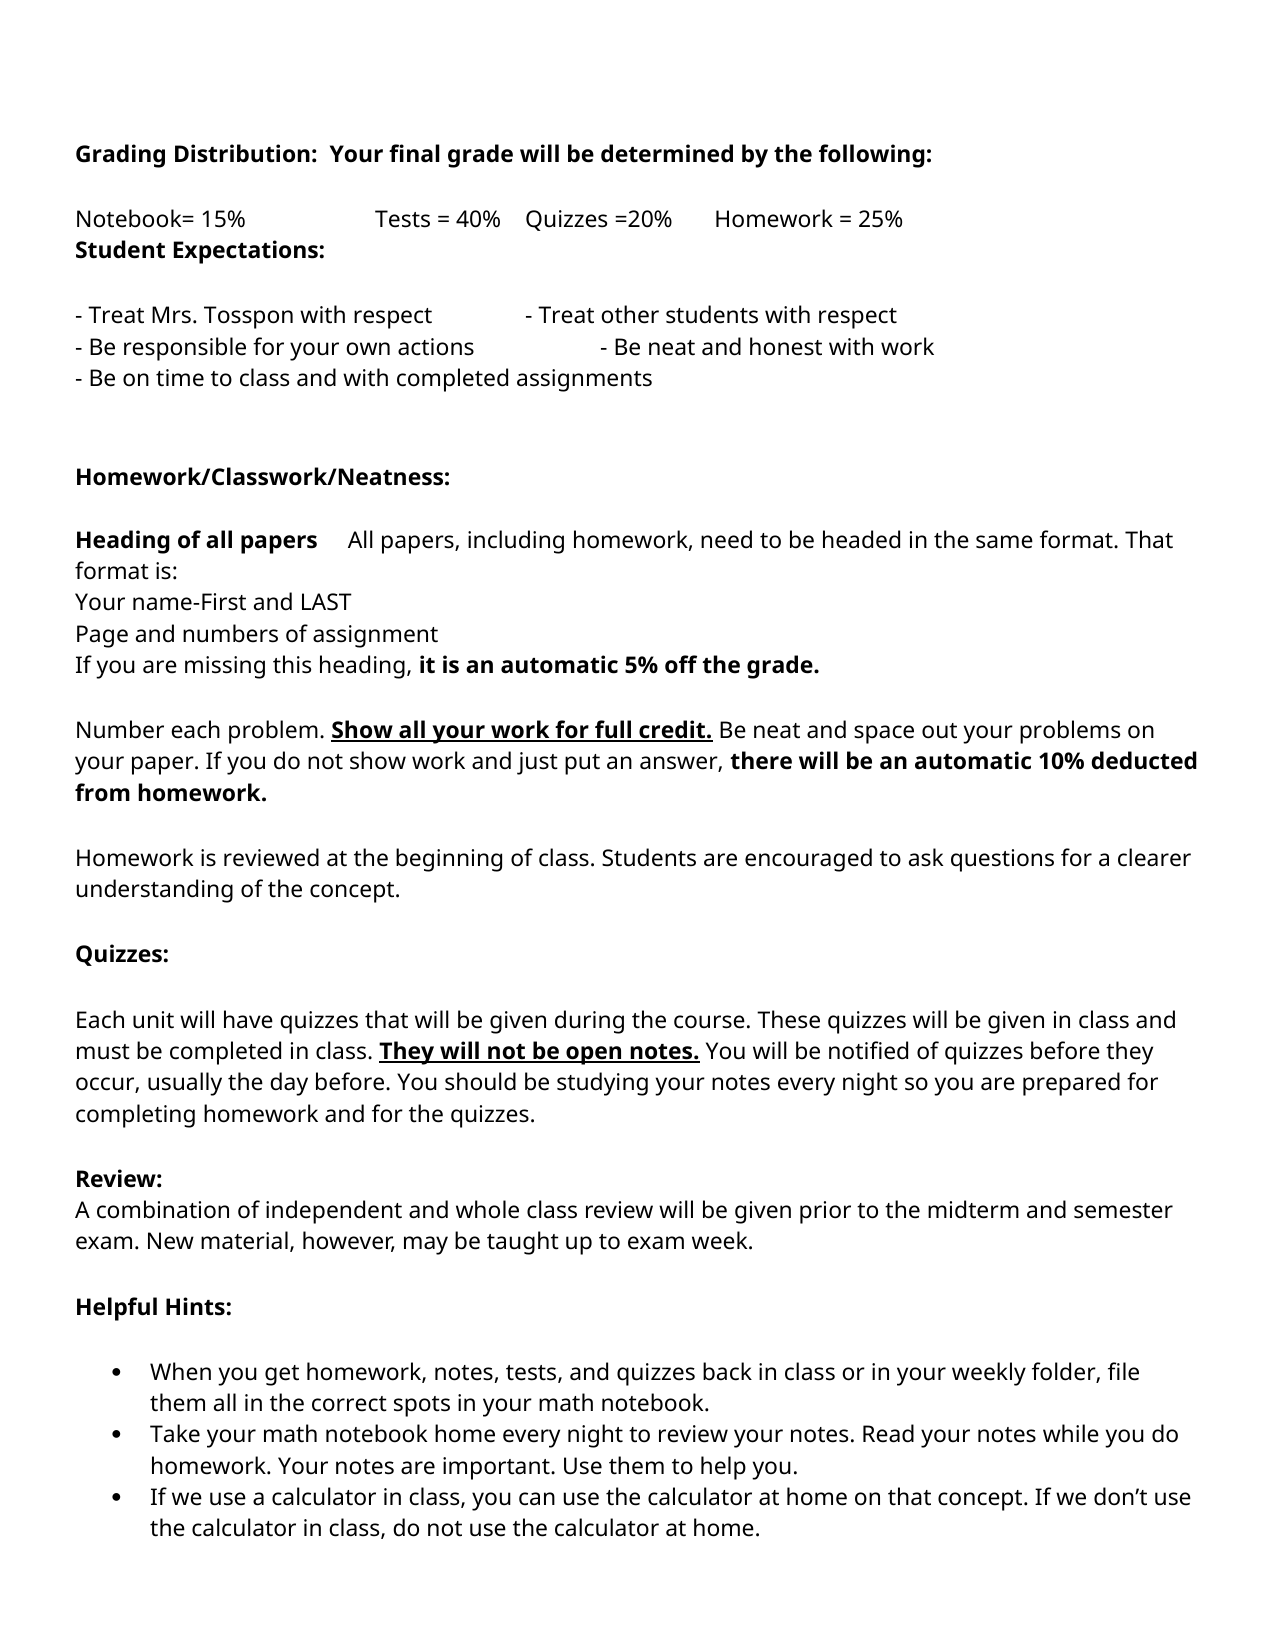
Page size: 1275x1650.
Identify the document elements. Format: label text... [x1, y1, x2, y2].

list If we use a calculator in class, you can use the calculator at home on that concept. If we don’t use the calculator in class, do not use the calculator at home. [112, 1481, 1200, 1543]
text - Be responsible for your own actions - Be neat and honest with work [75, 331, 1200, 362]
text A combination of independent and whole class review will be given prior to the midterm and semester exam. New material, however, may be taught up to exam week. [75, 1194, 1200, 1257]
text Each unit will have quizzes that will be given during the course. These quizzes will be given in class and must be completed in class. They will not be open notes. You will be notified of quizzes before they occur, usually the day before. You should be studying your notes every night so you are prepared for completing homework and for the quizzes. [75, 1004, 1200, 1129]
text Quizzes: [75, 938, 1200, 970]
text - Treat Mrs. Tosspon with respect - Treat other students with respect [75, 299, 1200, 331]
text If you are missing this heading, it is an automatic 5% off the grade. [75, 649, 1200, 680]
list Take your math notebook home every night to review your notes. Read your notes while you do homework. Your notes are important. Use them to help you. [112, 1418, 1200, 1481]
text Helpful Hints: [75, 1291, 1200, 1322]
text Your name-First and LAST [75, 586, 1200, 617]
text Grading Distribution: Your final grade will be determined by the following: [75, 137, 1200, 169]
text Homework/Classwork/Neatness: [75, 461, 1200, 492]
text Page and numbers of assignment [75, 617, 1200, 649]
text Student Expectations: [75, 234, 1200, 265]
text Review: [75, 1163, 1200, 1194]
list When you get homework, notes, tests, and quizzes back in class or in your weekly folder, file them all in the correct spots in your math notebook. [112, 1356, 1200, 1418]
text Heading of all papers All papers, including homework, need to be headed in the same format. That format is: [75, 524, 1200, 586]
text Notebook= 15% Tests = 40% Quizzes =20% Homework = 25% [75, 203, 1200, 234]
text Homework is reviewed at the beginning of class. Students are encouraged to ask questions for a clearer understanding of the concept. [75, 842, 1200, 904]
text - Be on time to class and with completed assignments [75, 362, 1200, 393]
text Number each problem. Show all your work for full credit. Be neat and space out your problems on your paper. If you do not show work and just put an answer, there will be an automatic 10% deducted from homework. [75, 714, 1200, 808]
